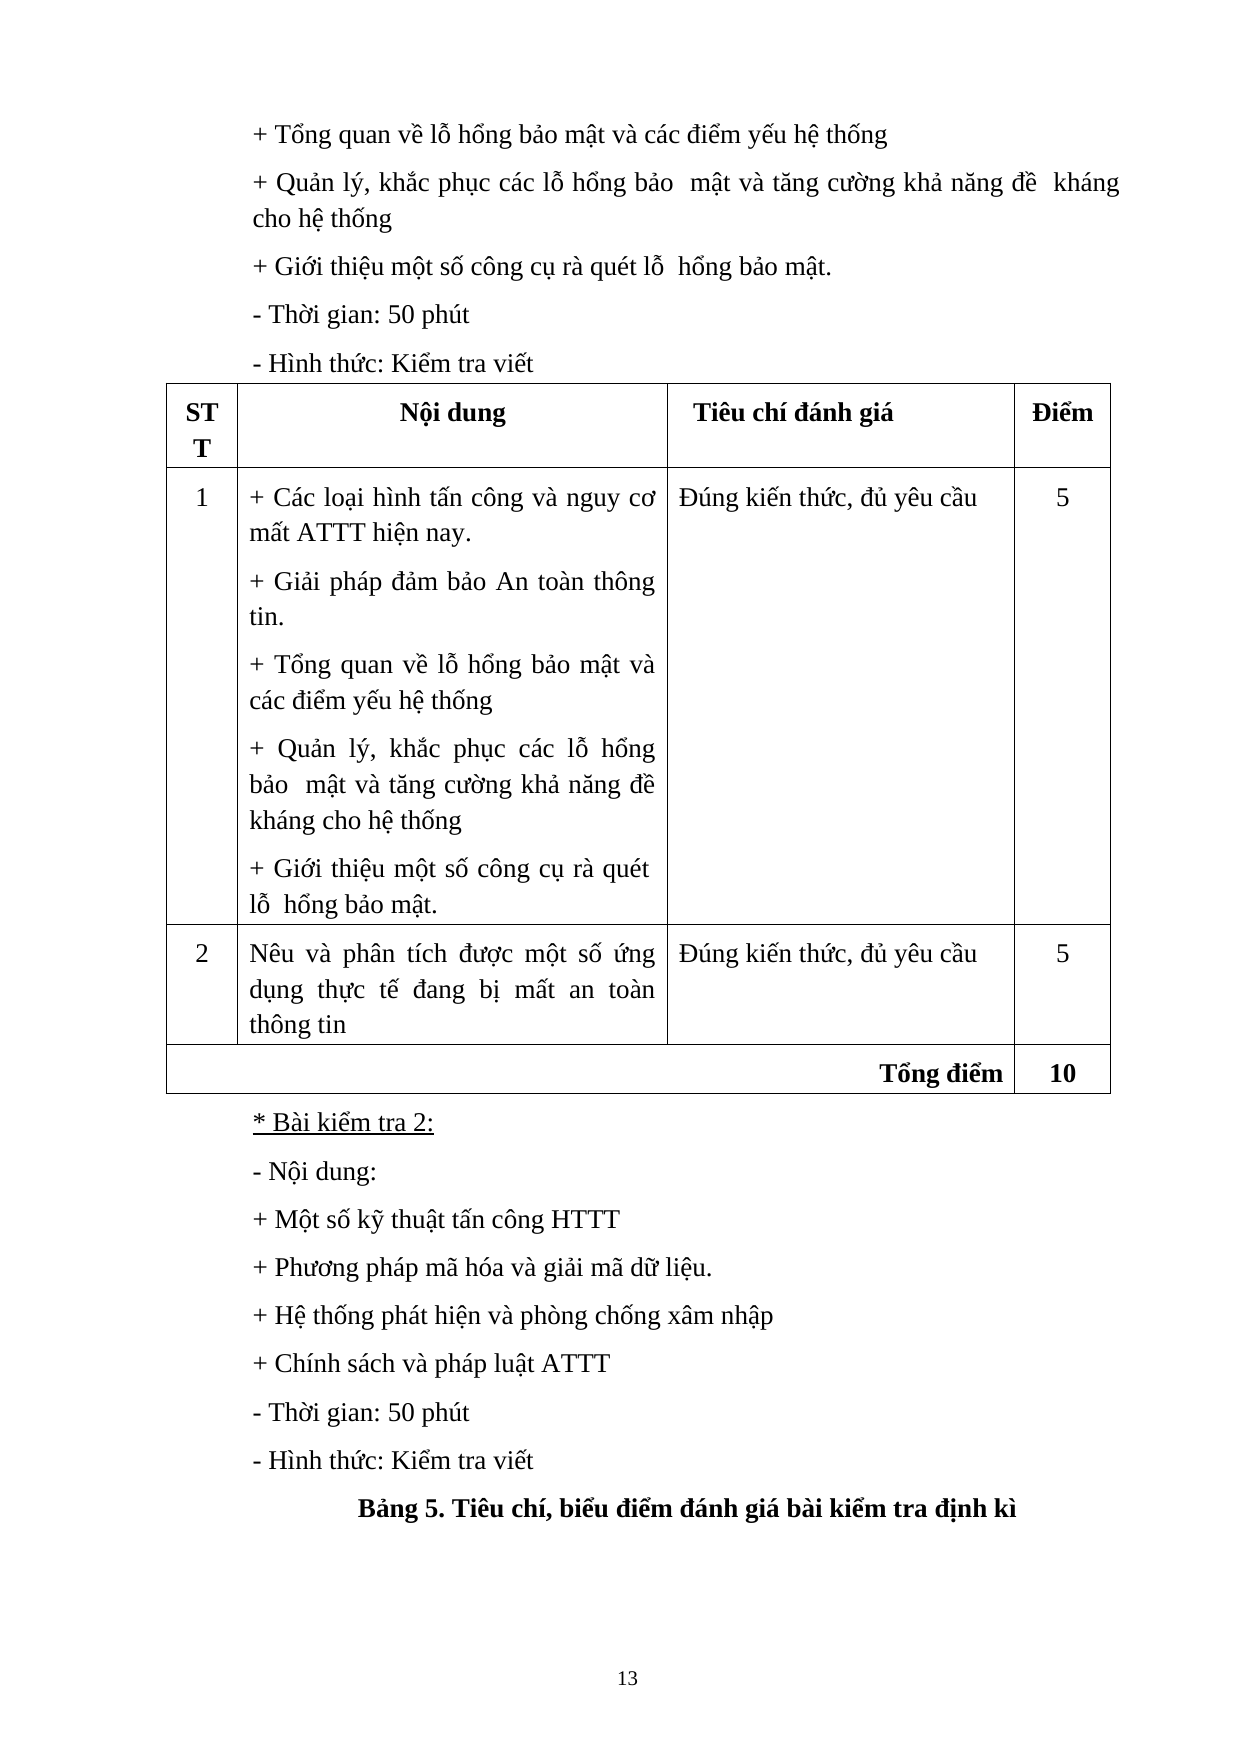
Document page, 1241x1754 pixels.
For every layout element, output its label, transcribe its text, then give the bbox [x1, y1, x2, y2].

text + Chính sách và pháp luật ATTT [252, 1347, 1122, 1379]
text - Thời gian: 50 phút [177, 298, 1122, 330]
table_cell 2 [167, 925, 237, 1044]
table_cell Nêu và phân tích được một số ứng dụng thực tế đang bị mất an toàn thông tin [238, 925, 667, 1044]
table_header [920, 384, 1014, 467]
text - Thời gian: 50 phút [177, 1396, 1122, 1427]
text + Tổng quan về lỗ hổng bảo mật và các điểm yếu hệ thống [252, 118, 1122, 149]
table_cell Đúng kiến thức, đủ yêu cầu [668, 468, 1014, 923]
table_cell 5 [1015, 925, 1110, 1044]
table_cell 5 [1015, 468, 1110, 923]
table_header STT [167, 384, 237, 467]
table_header Nội dung [238, 384, 667, 467]
table_cell 1 [167, 468, 237, 923]
text + Phương pháp mã hóa và giải mã dữ liệu. [252, 1251, 1122, 1282]
text + Một số kỹ thuật tấn công HTTT [252, 1203, 1122, 1234]
table_header Điểm [1015, 384, 1110, 467]
table_cell Đúng kiến thức, đủ yêu cầu [668, 925, 1014, 1044]
text - Nội dung: [177, 1154, 1122, 1186]
text - Hình thức: Kiểm tra viết [177, 1444, 1122, 1475]
table_cell 10 [1015, 1045, 1110, 1093]
text + Hệ thống phát hiện và phòng chống xâm nhập [252, 1299, 1122, 1330]
text - Hình thức: Kiểm tra viết [177, 347, 1122, 378]
table_cell Tổng điểm [167, 1045, 1014, 1093]
text * Bài kiểm tra 2: [183, 1106, 1116, 1137]
text Bảng 5. Tiêu chí, biểu điểm đánh giá bài kiểm tra định kì [177, 1492, 1122, 1523]
text + Giới thiệu một số công cụ rà quét lỗ hổng bảo mật. [252, 250, 1116, 281]
text + Quản lý, khắc phục các lỗ hổng bảo mật và tăng cường khả năng đề kháng cho hệ thống [252, 166, 1122, 233]
table_cell + Các loại hình tấn công và nguy cơ mất ATTT hiện nay. + Giải pháp đảm bảo An toàn thông tin. + Tổng quan về lỗ hổng bảo mật và các điểm yếu hệ thống + Quản lý, khắc phục các lỗ hổng bảo mật và tăng cường khả năng đề kháng cho hệ thống + Giới thiệu một số công cụ rà quét lỗ hổng bảo mật. [238, 468, 667, 923]
table_header Tiêu chí đánh giá [668, 384, 919, 467]
